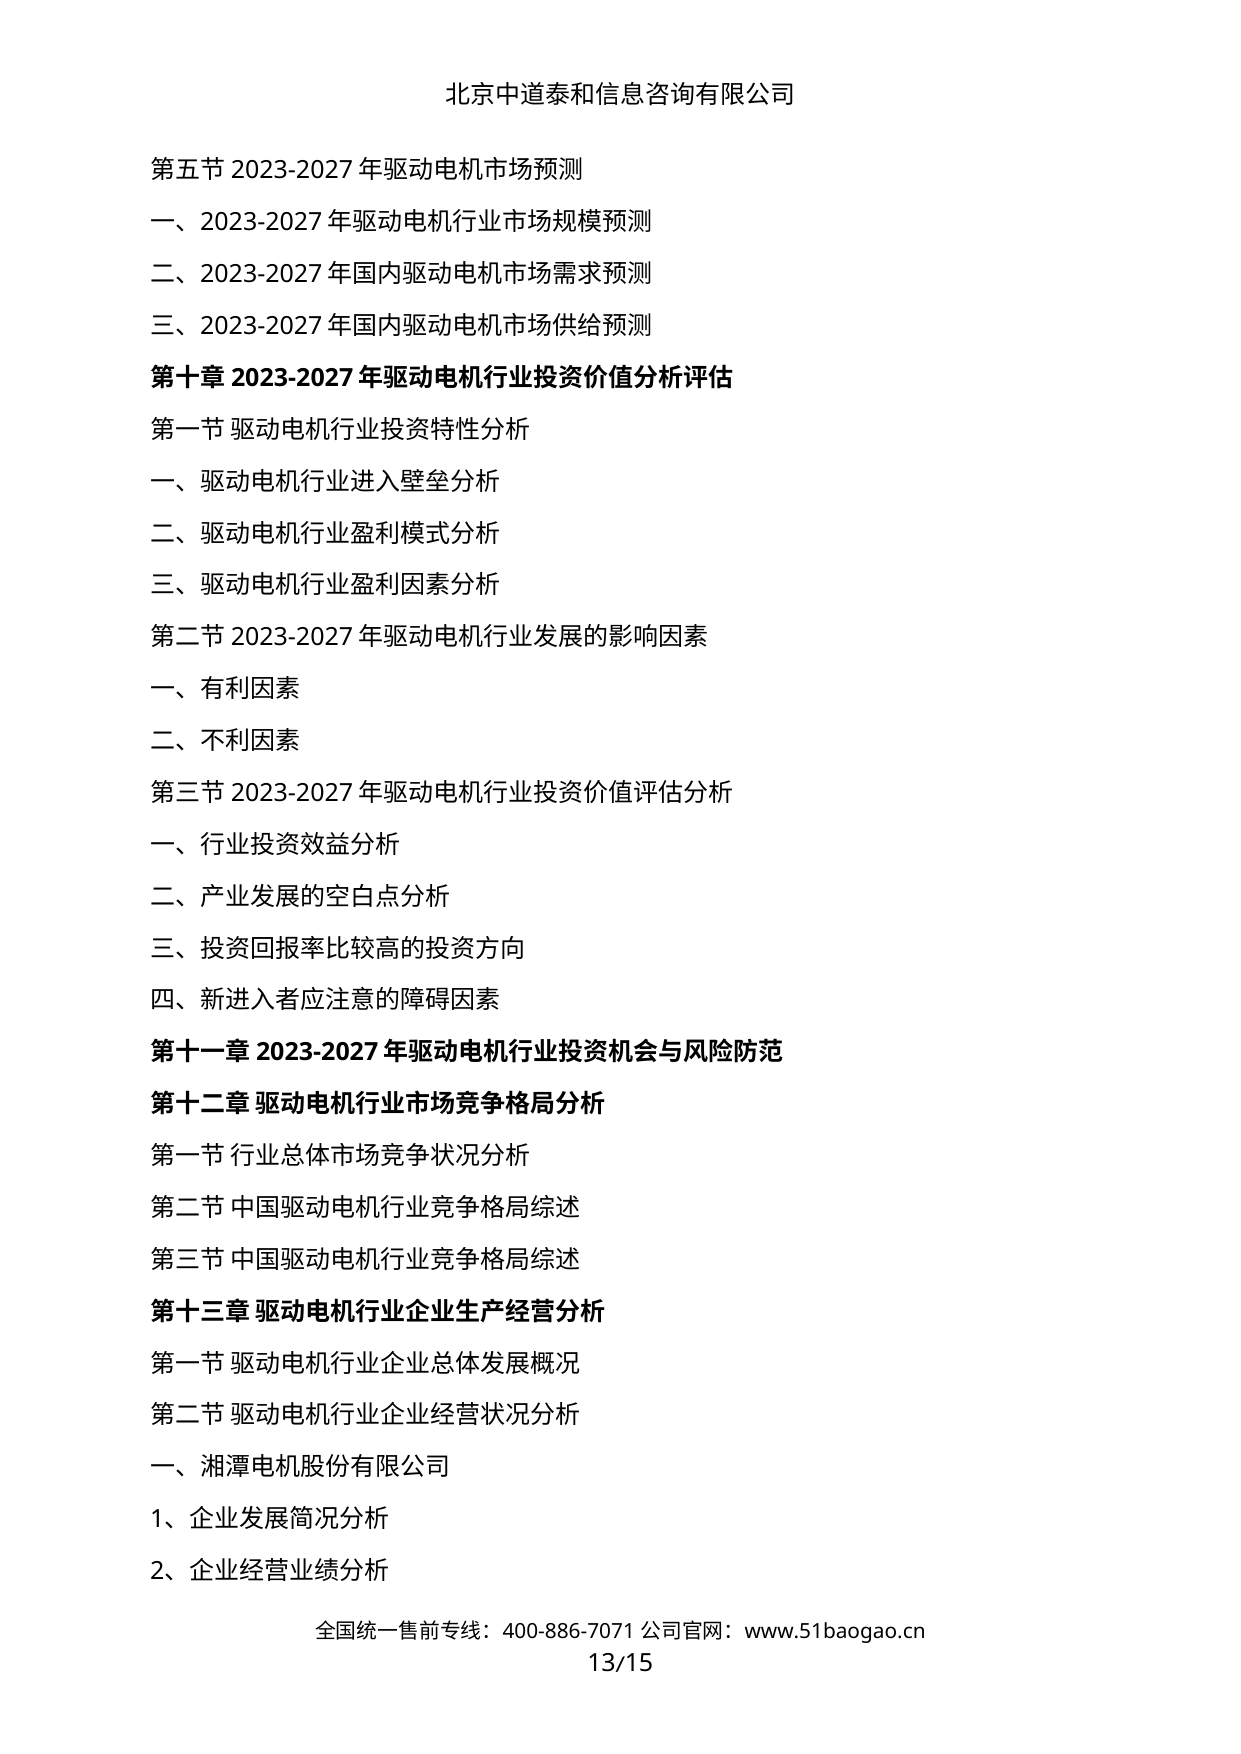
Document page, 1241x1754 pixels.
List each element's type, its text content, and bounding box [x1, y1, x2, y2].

text 第一节 行业总体市场竞争状况分析 [150, 1136, 1090, 1172]
text 第十三章 驱动电机行业企业生产经营分析 [150, 1291, 1090, 1327]
text 第十二章 驱动电机行业市场竞争格局分析 [150, 1084, 1090, 1120]
text 第二节 中国驱动电机行业竞争格局综述 [150, 1187, 1090, 1224]
text 二、2023-2027年国内驱动电机市场需求预测 [150, 254, 1090, 290]
text 2、企业经营业绩分析 [150, 1551, 1090, 1587]
text 二、产业发展的空白点分析 [150, 876, 1090, 912]
text 1、企业发展简况分析 [150, 1499, 1090, 1535]
text 二、驱动电机行业盈利模式分析 [150, 513, 1090, 549]
text 第五节 2023-2027年驱动电机市场预测 [150, 150, 1090, 186]
text 第二节 驱动电机行业企业经营状况分析 [150, 1395, 1090, 1431]
text 四、新进入者应注意的障碍因素 [150, 980, 1090, 1016]
text 一、行业投资效益分析 [150, 824, 1090, 861]
text 第三节 2023-2027年驱动电机行业投资价值评估分析 [150, 772, 1090, 809]
text 二、不利因素 [150, 721, 1090, 757]
text 三、投资回报率比较高的投资方向 [150, 928, 1090, 964]
text 一、有利因素 [150, 669, 1090, 705]
text 一、2023-2027年驱动电机行业市场规模预测 [150, 202, 1090, 238]
text 第十一章 2023-2027年驱动电机行业投资机会与风险防范 [150, 1032, 1090, 1068]
text 第二节 2023-2027年驱动电机行业发展的影响因素 [150, 617, 1090, 653]
text 第三节 中国驱动电机行业竞争格局综述 [150, 1239, 1090, 1276]
text 一、湘潭电机股份有限公司 [150, 1447, 1090, 1483]
text 第一节 驱动电机行业投资特性分析 [150, 409, 1090, 446]
text 一、驱动电机行业进入壁垒分析 [150, 461, 1090, 497]
text 三、2023-2027年国内驱动电机市场供给预测 [150, 306, 1090, 342]
text 第十章 2023-2027年驱动电机行业投资价值分析评估 [150, 357, 1090, 394]
text 三、驱动电机行业盈利因素分析 [150, 565, 1090, 601]
text 第一节 驱动电机行业企业总体发展概况 [150, 1343, 1090, 1379]
